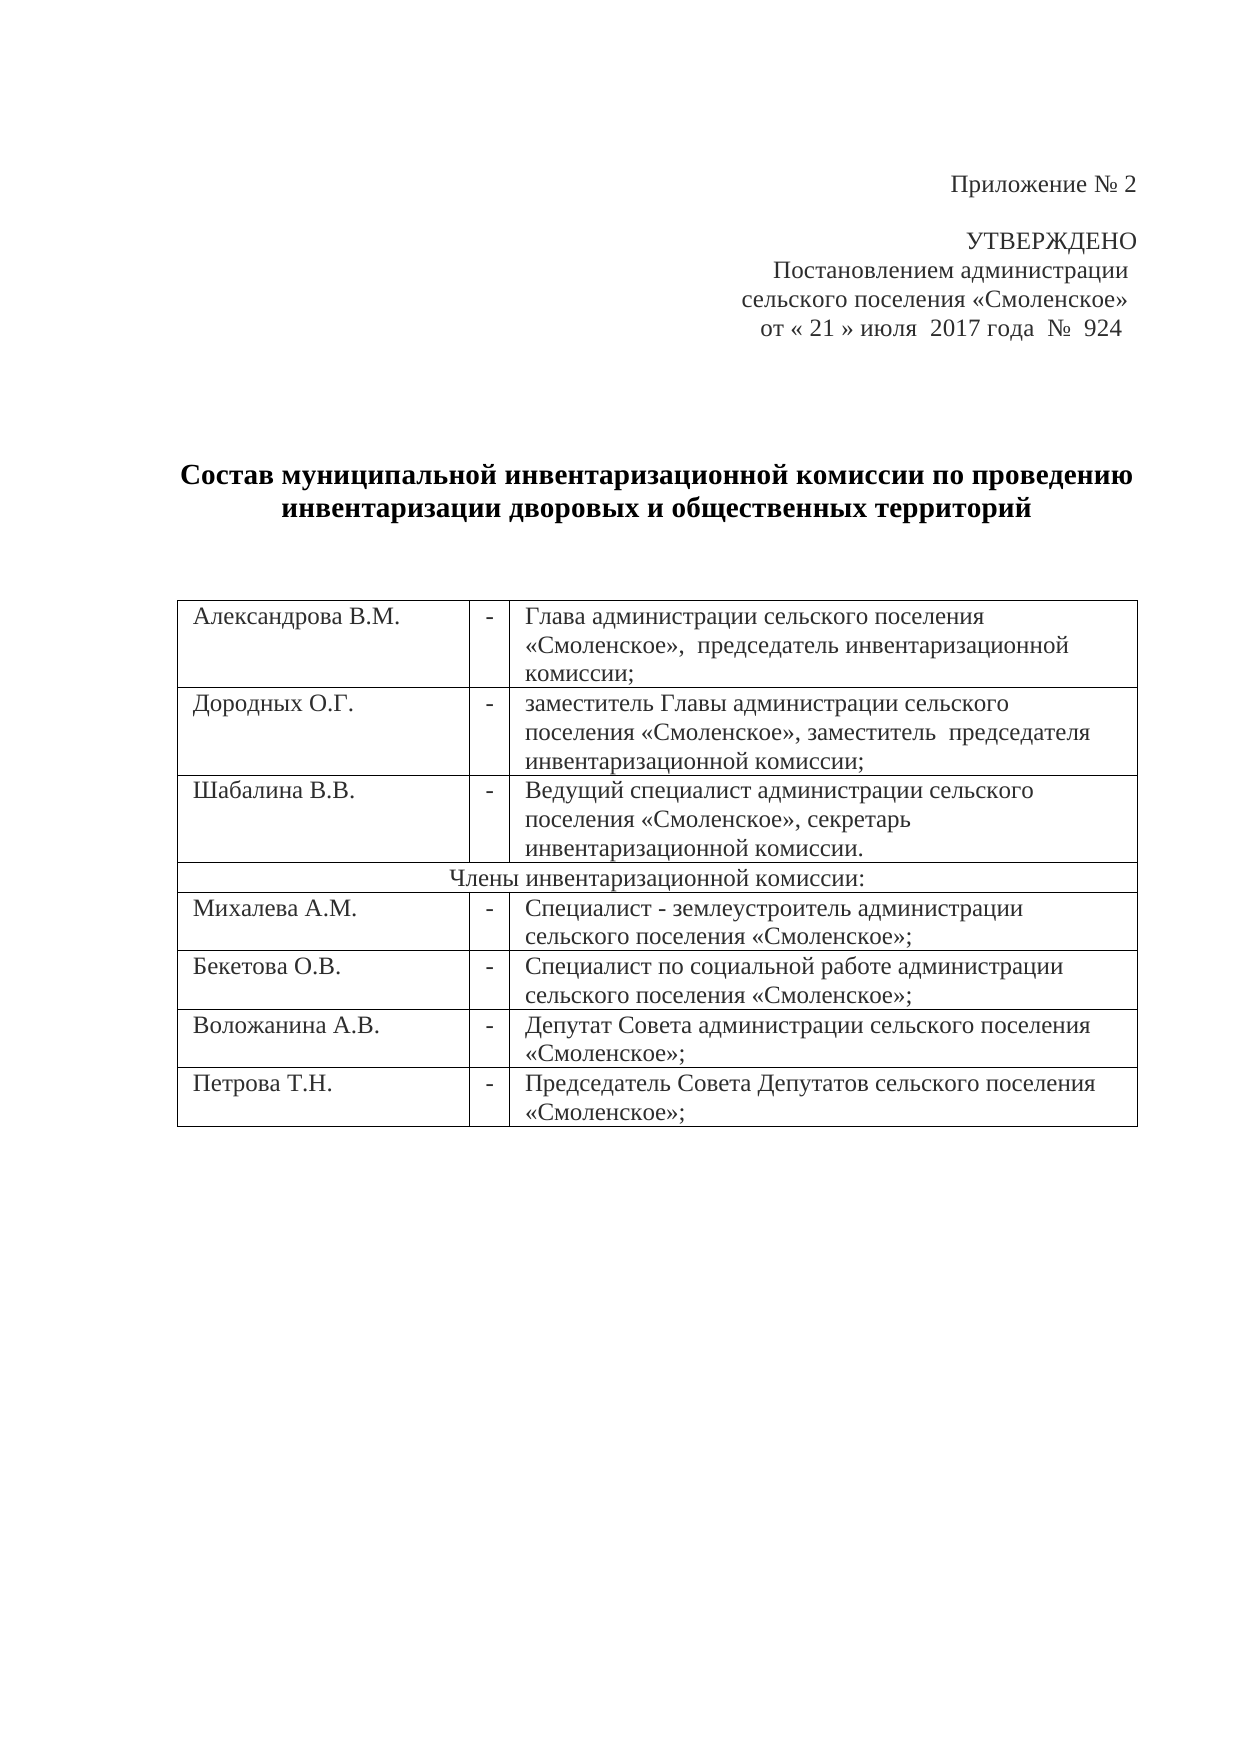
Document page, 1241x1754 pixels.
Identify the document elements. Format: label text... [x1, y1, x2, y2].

table_cell Депутат Совета администрации сельского поселения «Смоленское»; [510, 1010, 1137, 1067]
table_cell Бекетова О.В. [178, 951, 469, 1009]
text Состав муниципальной инвентаризационной комиссии по проведению инвентаризации дворовых и общественных территорий [177, 457, 1137, 524]
table_cell - [470, 893, 509, 950]
table_cell Шабалина В.В. [178, 776, 469, 862]
table_cell Специалист по социальной работе администрации сельского поселения «Смоленское»; [510, 951, 1137, 1009]
table_cell - [470, 688, 509, 774]
table_cell Члены инвентаризационной комиссии: [178, 863, 1137, 892]
table_cell Воложанина А.В. [178, 1010, 469, 1067]
table_cell - [470, 1010, 509, 1067]
table_cell Александрова В.М. [178, 601, 469, 687]
table_cell Специалист - землеустроитель администрации сельского поселения «Смоленское»; [510, 893, 1137, 950]
table_cell Дородных О.Г. [178, 688, 469, 774]
text Постановлением администрации сельского поселения «Смоленское» от « 21 » июля 2017 года № 924 [177, 255, 1137, 341]
table_cell Ведущий специалист администрации сельского поселения «Смоленское», секретарь инвентаризационной комиссии. [510, 776, 1137, 862]
table_cell - [470, 951, 509, 1009]
table_cell Председатель Совета Депутатов сельского поселения «Смоленское»; [510, 1068, 1137, 1126]
text Приложение № 2 [177, 169, 1137, 198]
text УТВЕРЖДЕНО [177, 198, 1137, 255]
table_cell Михалева А.М. [178, 893, 469, 950]
table_cell - [470, 1068, 509, 1126]
table_cell Глава администрации сельского поселения «Смоленское», председатель инвентаризационной комиссии; [510, 601, 1137, 687]
table_cell - [470, 776, 509, 862]
table_cell Петрова Т.Н. [178, 1068, 469, 1126]
table_cell - [470, 601, 509, 687]
table_cell заместитель Главы администрации сельского поселения «Смоленское», заместитель председателя инвентаризационной комиссии; [510, 688, 1137, 774]
